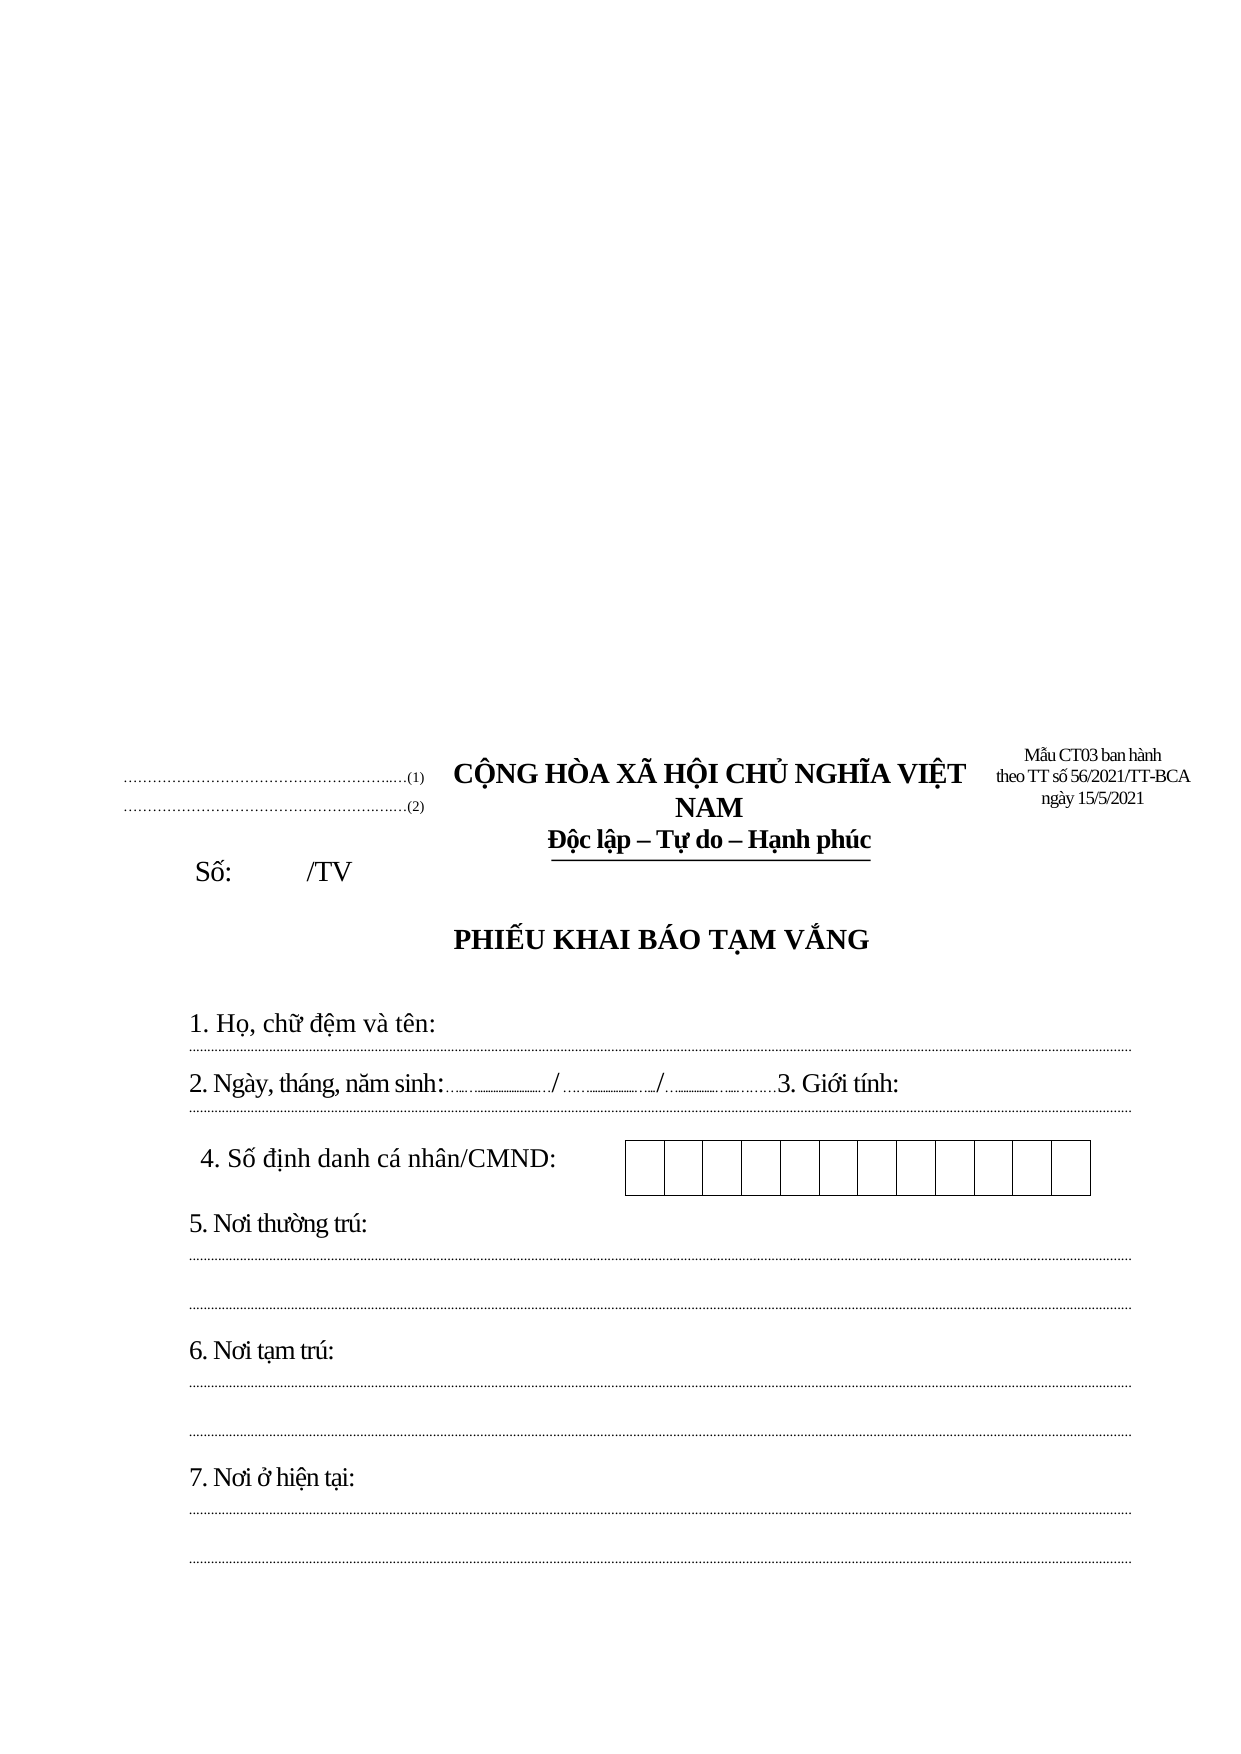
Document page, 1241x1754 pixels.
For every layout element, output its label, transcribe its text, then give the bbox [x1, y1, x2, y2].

table_header Mẫu CT03 ban hành theo TT số 56/2021/TT-BCA ngày 15/5/2021 [983, 744, 1204, 854]
table_header [614, 1126, 1131, 1197]
text PHIẾU KHAI BÁO TẠM VẮNG [189, 922, 1134, 956]
table_header ………………………………………………..…(1) …………………………………………….….…(2) [112, 744, 436, 854]
table_cell [436, 855, 1204, 888]
table_header CỘNG HÒA XÃ HỘI CHỦ NGHĨA VIỆT NAM Độc lập – Tự do – Hạnh phúc [436, 744, 983, 854]
text 7. Nơi ở hiện tại: [189, 1462, 1134, 1518]
table_header 4. Số định danh cá nhân/CMND: [189, 1126, 613, 1197]
table_cell Số: /TV [112, 855, 436, 888]
text 5. Nơi thường trú: [189, 1207, 1134, 1263]
text 2. Ngày, tháng, năm sinh:…..….......................…/ …….................….../…..............…...………3. Giới tính: [189, 1065, 1134, 1115]
text 6. Nơi tạm trú: [189, 1334, 1134, 1391]
text 1. Họ, chữ đệm và tên: [189, 1007, 1134, 1055]
